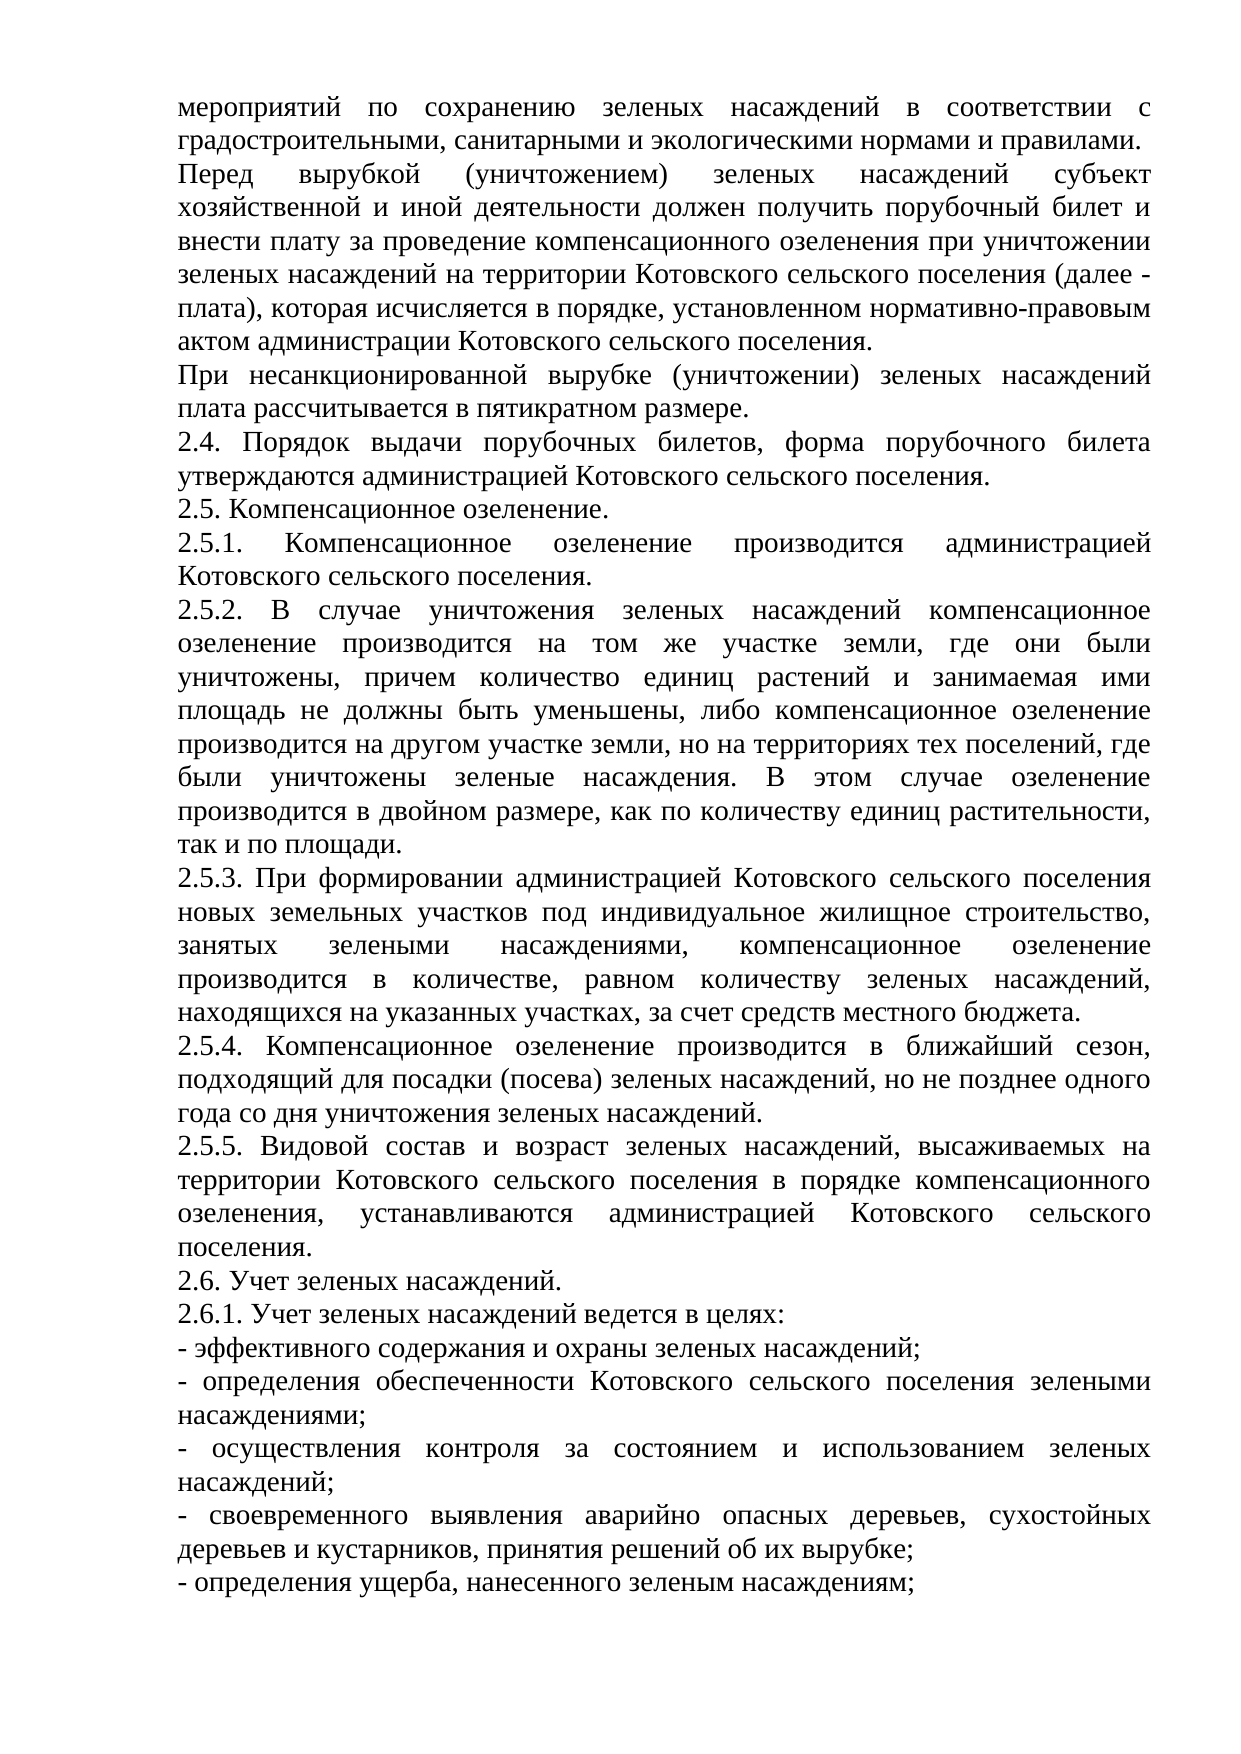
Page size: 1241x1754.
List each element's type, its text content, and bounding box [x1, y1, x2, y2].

text 2.5.1. Компенсационное озеленение производится администрацией Котовского сельского поселения. [177, 525, 1152, 592]
text 2.5.5. Видовой состав и возраст зеленых насаждений, высаживаемых на территории Котовского сельского поселения в порядке компенсационного озеленения, устанавливаются администрацией Котовского сельского поселения. [177, 1128, 1152, 1263]
text - осуществления контроля за состоянием и использованием зеленых насаждений; [177, 1430, 1152, 1497]
text 2.5.3. При формировании администрацией Котовского сельского поселения новых земельных участков под индивидуальное жилищное строительство, занятых зелеными насаждениями, компенсационное озеленение производится в количестве, равном количеству зеленых насаждений, находящихся на указанных участках, за счет средств местного бюджета. [177, 860, 1152, 1028]
text При несанкционированной вырубке (уничтожении) зеленых насаждений плата рассчитывается в пятикратном размере. [177, 357, 1152, 424]
text Перед вырубкой (уничтожением) зеленых насаждений субъект хозяйственной и иной деятельности должен получить порубочный билет и внести плату за проведение компенсационного озеленения при уничтожении зеленых насаждений на территории Котовского сельского поселения (далее - плата), которая исчисляется в порядке, установленном нормативно-правовым актом администрации Котовского сельского поселения. [177, 156, 1152, 357]
text 2.5.4. Компенсационное озеленение производится в ближайший сезон, подходящий для посадки (посева) зеленых насаждений, но не позднее одного года со дня уничтожения зеленых насаждений. [177, 1028, 1152, 1128]
text 2.5. Компенсационное озеленение. [177, 491, 1152, 525]
text 2.6. Учет зеленых насаждений. [177, 1263, 1152, 1296]
text 2.6.1. Учет зеленых насаждений ведется в целях: [177, 1296, 1152, 1330]
text - определения обеспеченности Котовского сельского поселения зелеными насаждениями; [177, 1363, 1152, 1430]
text 2.4. Порядок выдачи порубочных билетов, форма порубочного билета утверждаются администрацией Котовского сельского поселения. [177, 424, 1152, 491]
text - эффективного содержания и охраны зеленых насаждений; [177, 1330, 1152, 1363]
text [177, 89, 1152, 156]
text - своевременного выявления аварийно опасных деревьев, сухостойных деревьев и кустарников, принятия решений об их вырубке; [177, 1497, 1152, 1564]
text 2.5.2. В случае уничтожения зеленых насаждений компенсационное озеленение производится на том же участке земли, где они были уничтожены, причем количество единиц растений и занимаемая ими площадь не должны быть уменьшены, либо компенсационное озеленение производится на другом участке земли, но на территориях тех поселений, где были уничтожены зеленые насаждения. В этом случае озеленение производится в двойном размере, как по количеству единиц растительности, так и по площади. [177, 592, 1152, 860]
text - определения ущерба, нанесенного зеленым насаждениям; [177, 1564, 1152, 1598]
